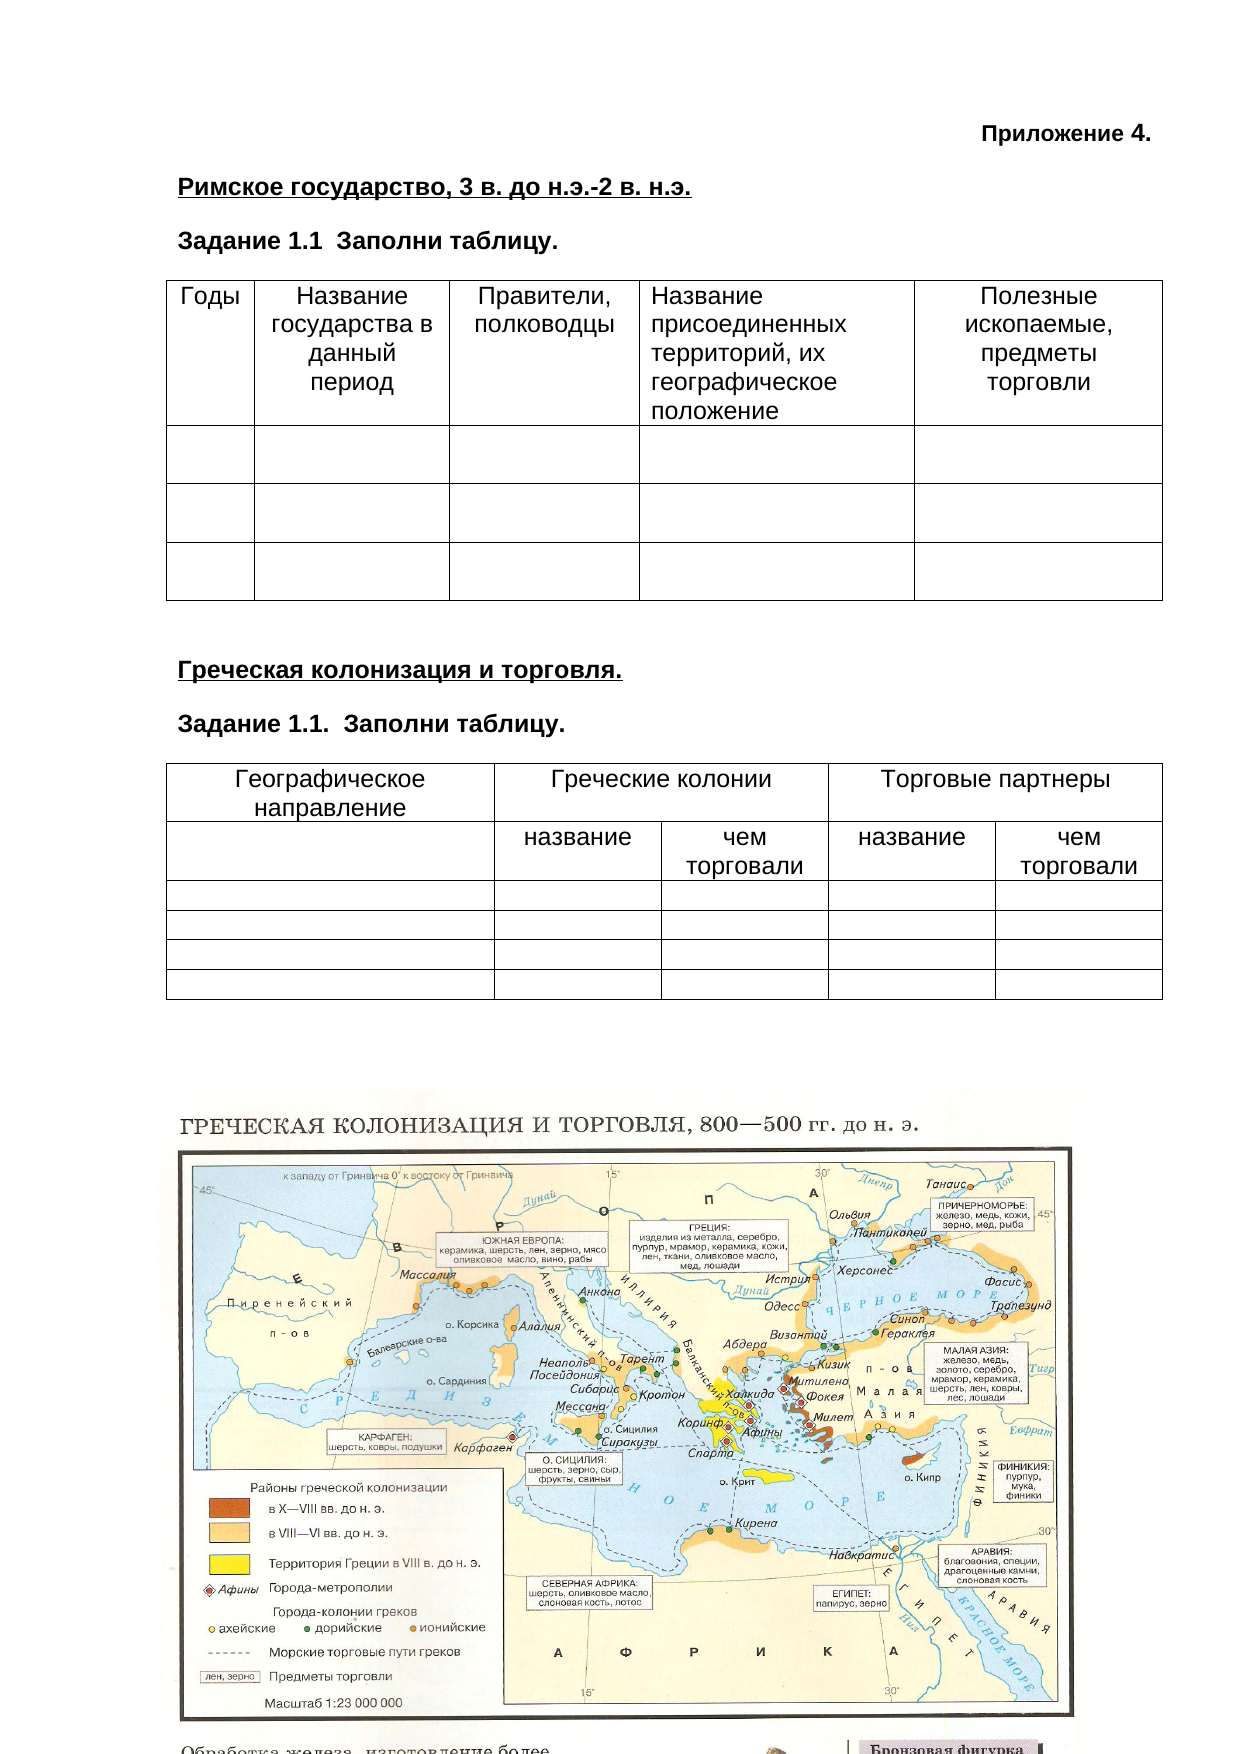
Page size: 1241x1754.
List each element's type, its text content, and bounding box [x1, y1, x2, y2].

table_cell [255, 484, 449, 542]
table_cell [662, 970, 828, 999]
table_cell [662, 911, 828, 939]
table_cell [450, 543, 639, 600]
picture [158, 1088, 1084, 1754]
table_cell [167, 970, 494, 999]
table_cell чем торговали [662, 822, 828, 880]
table_header Торговые партнеры [829, 764, 1162, 821]
table_header Греческие колонии [495, 764, 828, 821]
text Задание 1.1. Заполни таблицу. [177, 709, 1152, 738]
table_cell [167, 822, 494, 880]
table_cell [662, 940, 828, 969]
text Задание 1.1 Заполни таблицу. [177, 226, 1152, 254]
table_cell название [829, 822, 995, 880]
table_cell [255, 426, 449, 483]
table_cell [829, 970, 995, 999]
table_cell [167, 940, 494, 969]
table_cell [495, 881, 661, 909]
table_cell [167, 484, 254, 542]
table_cell [915, 426, 1162, 483]
table_cell [996, 970, 1162, 999]
table_cell [829, 911, 995, 939]
table_cell название [495, 822, 661, 880]
text Римское государство, 3 в. до н.э.-2 в. н.э. [177, 172, 1152, 201]
table_cell [640, 484, 914, 542]
table_cell [915, 484, 1162, 542]
table_cell [829, 881, 995, 909]
table_cell [996, 911, 1162, 939]
table_cell [450, 484, 639, 542]
table_cell [255, 543, 449, 600]
table_header Название государства в данный период [255, 281, 449, 424]
table_cell [996, 881, 1162, 909]
table_cell [915, 543, 1162, 600]
table_cell [640, 426, 914, 483]
table_cell [167, 881, 494, 909]
table_cell [450, 426, 639, 483]
table_cell [167, 426, 254, 483]
table_header Название присоединенных территорий, их географическое положение [640, 281, 914, 424]
table_cell [640, 543, 914, 600]
table_cell [829, 940, 995, 969]
table_cell [495, 970, 661, 999]
table_cell [662, 881, 828, 909]
table_header Полезные ископаемые, предметы торговли [915, 281, 1162, 424]
table_cell [167, 911, 494, 939]
table_cell [167, 543, 254, 600]
table_cell [495, 940, 661, 969]
table_cell [495, 911, 661, 939]
table_header Правители, полководцы [450, 281, 639, 424]
text Греческая колонизация и торговля. [177, 655, 1152, 684]
table_header Годы [167, 281, 254, 424]
text Приложение 4. [177, 118, 1152, 147]
table_cell чем торговали [996, 822, 1162, 880]
table_cell [996, 940, 1162, 969]
table_header Географическое направление [167, 764, 494, 821]
